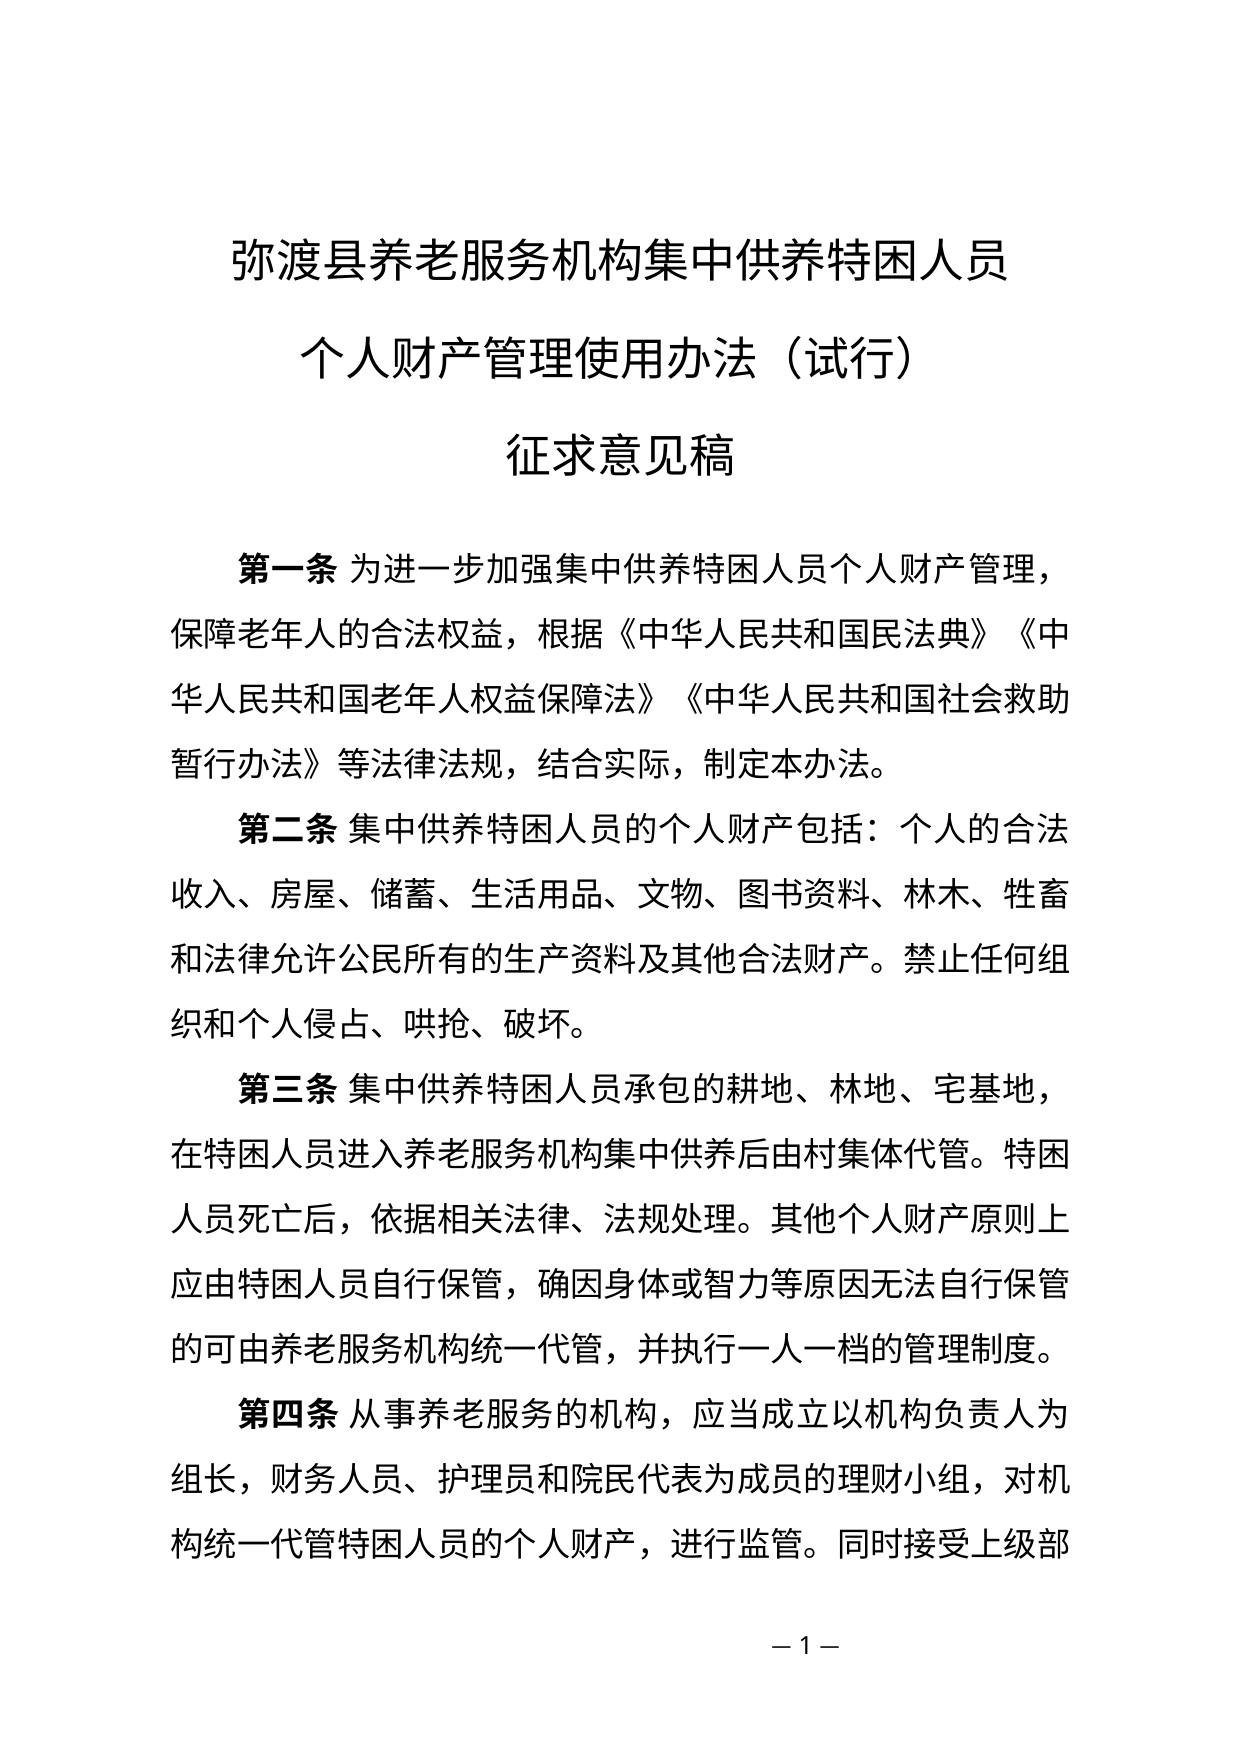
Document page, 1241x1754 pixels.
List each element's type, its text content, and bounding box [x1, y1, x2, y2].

text 征求意见稿 [170, 404, 1070, 502]
text 第二条 集中供养特困人员的个人财产包括：个人的合法收入、房屋、储蓄、生活用品、文物、图书资料、林木、牲畜和法律允许公民所有的生产资料及其他合法财产。禁止任何组织和个人侵占、哄抢、破坏。 [170, 794, 1070, 1054]
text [170, 1379, 1070, 1574]
text 第三条 集中供养特困人员承包的耕地、林地、宅基地，在特困人员进入养老服务机构集中供养后由村集体代管。特困人员死亡后，依据相关法律、法规处理。其他个人财产原则上应由特困人员自行保管，确因身体或智力等原因无法自行保管的可由养老服务机构统一代管，并执行一人一档的管理制度。 [170, 1054, 1070, 1379]
text 第一条 为进一步加强集中供养特困人员个人财产管理，保障老年人的合法权益，根据《中华人民共和国民法典》《中华人民共和国老年人权益保障法》《中华人民共和国社会救助暂行办法》等法律法规，结合实际，制定本办法。 [170, 534, 1070, 794]
text 个人财产管理使用办法（试行） [170, 307, 1070, 404]
text 弥渡县养老服务机构集中供养特困人员 [170, 209, 1070, 307]
